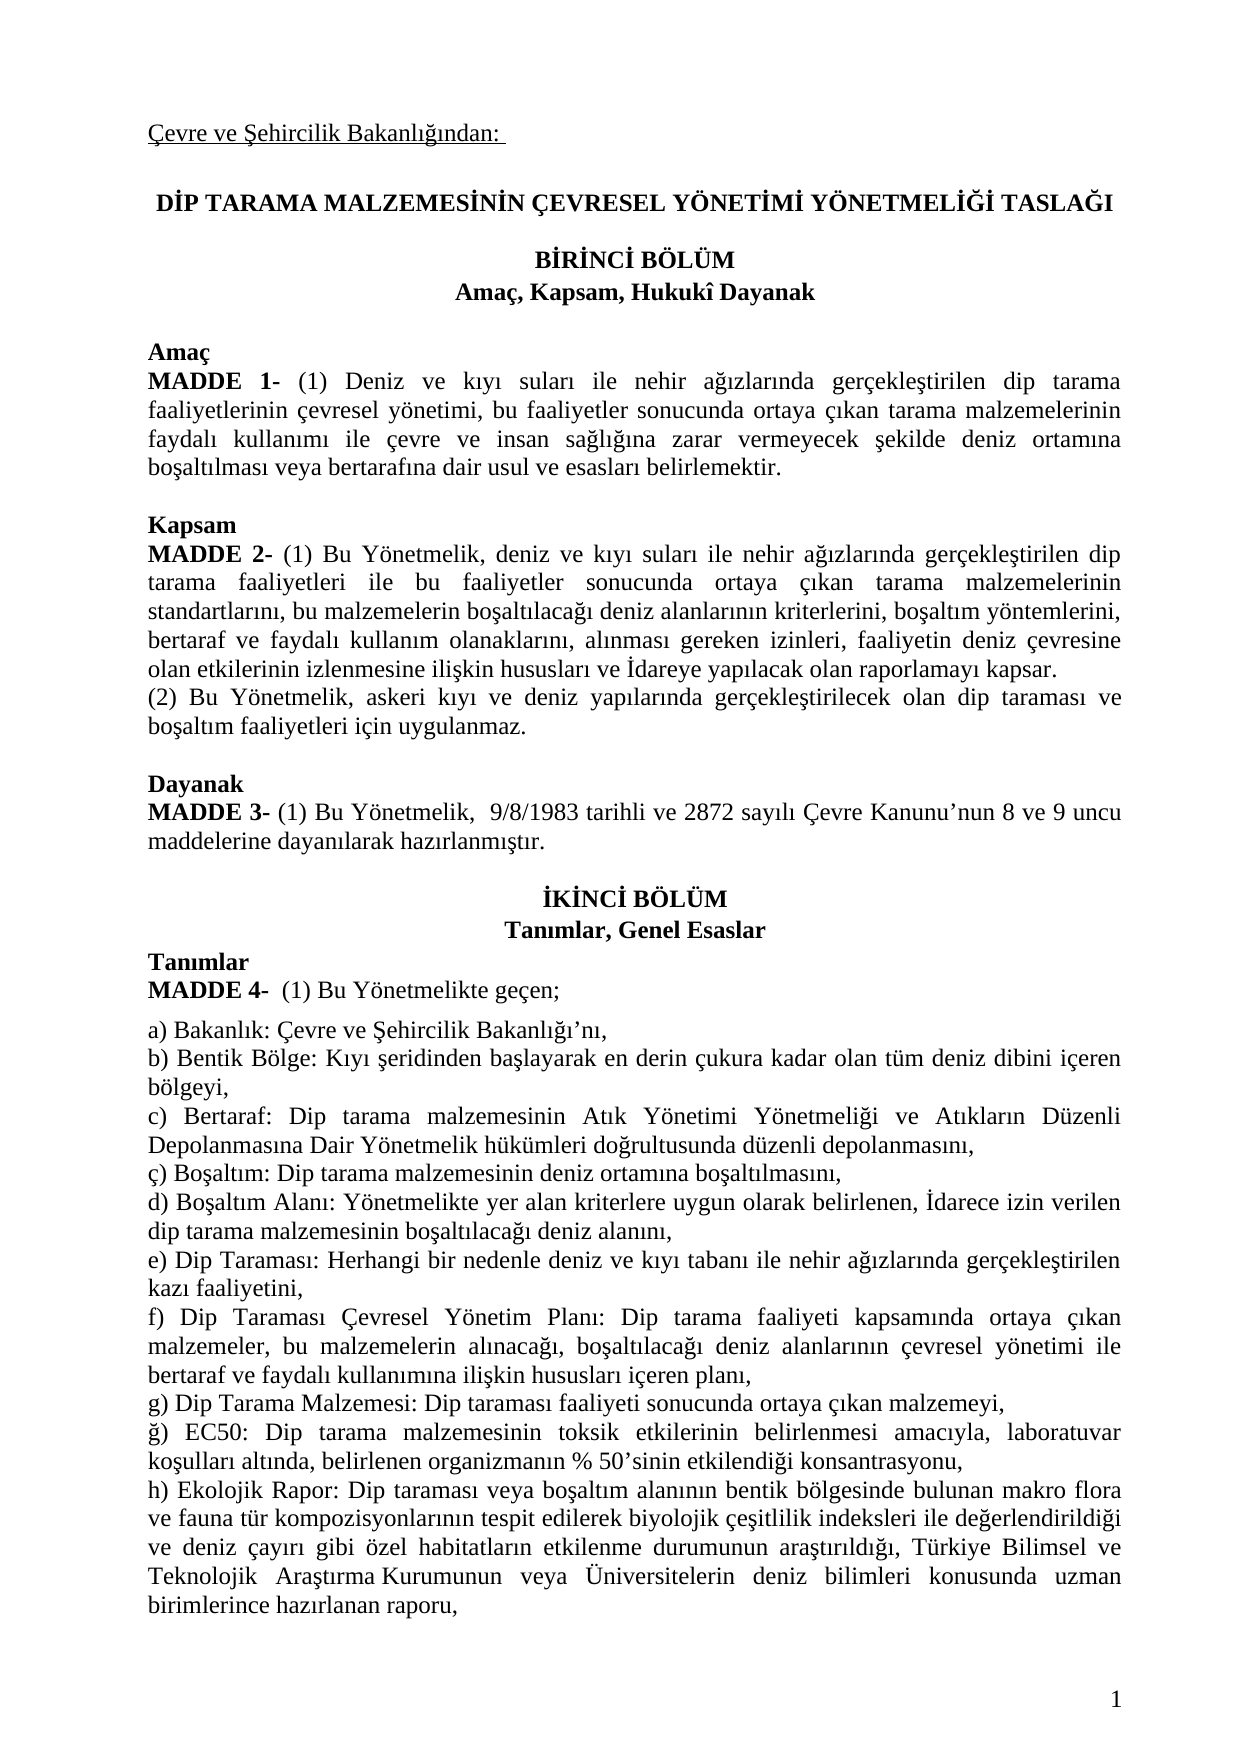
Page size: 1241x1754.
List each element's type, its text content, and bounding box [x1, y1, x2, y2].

list d) Boşaltım Alanı: Yönetmelikte yer alan kriterlere uygun olarak belirlenen, İdarece izin verilen dip tarama malzemesinin boşaltılacağı deniz alanını, [148, 1187, 1122, 1245]
list f) Dip Taraması Çevresel Yönetim Planı: Dip tarama faaliyeti kapsamında ortaya çıkan malzemeler, bu malzemelerin alınacağı, boşaltılacağı deniz alanlarının çevresel yönetimi ile bertaraf ve faydalı kullanımına ilişkin hususları içeren planı, [148, 1302, 1122, 1388]
text Tanımlar [148, 947, 1122, 976]
list ğ) EC50: Dip tarama malzemesinin toksik etkilerinin belirlenmesi amacıyla, laboratuvar koşulları altında, belirlenen organizmanın % 50’sinin etkilendiği konsantrasyonu, [148, 1417, 1122, 1475]
list g) Dip Tarama Malzemesi: Dip taraması faaliyeti sonucunda ortaya çıkan malzemeyi, [148, 1388, 1122, 1417]
text MADDE 3- (1) Bu Yönetmelik, 9/8/1983 tarihli ve 2872 sayılı Çevre Kanunu’nun 8 ve 9 uncu maddelerine dayanılarak hazırlanmıştır. [148, 797, 1122, 855]
list ç) Boşaltım: Dip tarama malzemesinin deniz ortamına boşaltılmasını, [148, 1158, 1122, 1187]
subtitle Çevre ve Şehircilik Bakanlığından: [148, 118, 1122, 147]
text DİP TARAMA MALZEMESİNİN ÇEVRESEL YÖNETİMİ YÖNETMELİĞİ TASLAĞI [148, 188, 1122, 217]
text MADDE 4- (1) Bu Yönetmelikte geçen; [148, 976, 1122, 1004]
text Amaç, Kapsam, Hukukî Dayanak [148, 277, 1122, 306]
list h) Ekolojik Rapor: Dip taraması veya boşaltım alanının bentik bölgesinde bulunan makro flora ve fauna tür kompozisyonlarının tespit edilerek biyolojik çeşitlilik indeksleri ile değerlendirildiği ve deniz çayırı gibi özel habitatların etkilenme durumunun araştırıldığı, Türkiye Bilimsel ve Teknolojik Araştırma Kurumunun veya Üniversitelerin deniz bilimleri konusunda uzman birimlerince hazırlanan raporu, [148, 1475, 1122, 1618]
text Dayanak [148, 769, 1122, 797]
text Kapsam [148, 510, 1122, 539]
text MADDE 1- (1) Deniz ve kıyı suları ile nehir ağızlarında gerçekleştirilen dip tarama faaliyetlerinin çevresel yönetimi, bu faaliyetler sonucunda ortaya çıkan tarama malzemelerinin faydalı kullanımı ile çevre ve insan sağlığına zarar vermeyecek şekilde deniz ortamına boşaltılması veya bertarafına dair usul ve esasları belirlemektir. [148, 366, 1122, 481]
text İKİNCİ BÖLÜM [148, 884, 1122, 912]
text (2) Bu Yönetmelik, askeri kıyı ve deniz yapılarında gerçekleştirilecek olan dip taraması ve boşaltım faaliyetleri için uygulanmaz. [148, 682, 1122, 740]
list b) Bentik Bölge: Kıyı şeridinden başlayarak en derin çukura kadar olan tüm deniz dibini içeren bölgeyi, [148, 1043, 1122, 1101]
text Amaç [148, 337, 1122, 366]
text BİRİNCİ BÖLÜM [148, 246, 1122, 274]
text Tanımlar, Genel Esaslar [148, 915, 1122, 944]
list c) Bertaraf: Dip tarama malzemesinin Atık Yönetimi Yönetmeliği ve Atıkların Düzenli Depolanmasına Dair Yönetmelik hükümleri doğrultusunda düzenli depolanmasını, [148, 1101, 1122, 1158]
list a) Bakanlık: Çevre ve Şehircilik Bakanlığı’nı, [148, 1015, 1122, 1043]
text MADDE 2- (1) Bu Yönetmelik, deniz ve kıyı suları ile nehir ağızlarında gerçekleştirilen dip tarama faaliyetleri ile bu faaliyetler sonucunda ortaya çıkan tarama malzemelerinin standartlarını, bu malzemelerin boşaltılacağı deniz alanlarının kriterlerini, boşaltım yöntemlerini, bertaraf ve faydalı kullanım olanaklarını, alınması gereken izinleri, faaliyetin deniz çevresine olan etkilerinin izlenmesine ilişkin hususları ve İdareye yapılacak olan raporlamayı kapsar. [148, 539, 1122, 682]
list e) Dip Taraması: Herhangi bir nedenle deniz ve kıyı tabanı ile nehir ağızlarında gerçekleştirilen kazı faaliyetini, [148, 1245, 1122, 1302]
